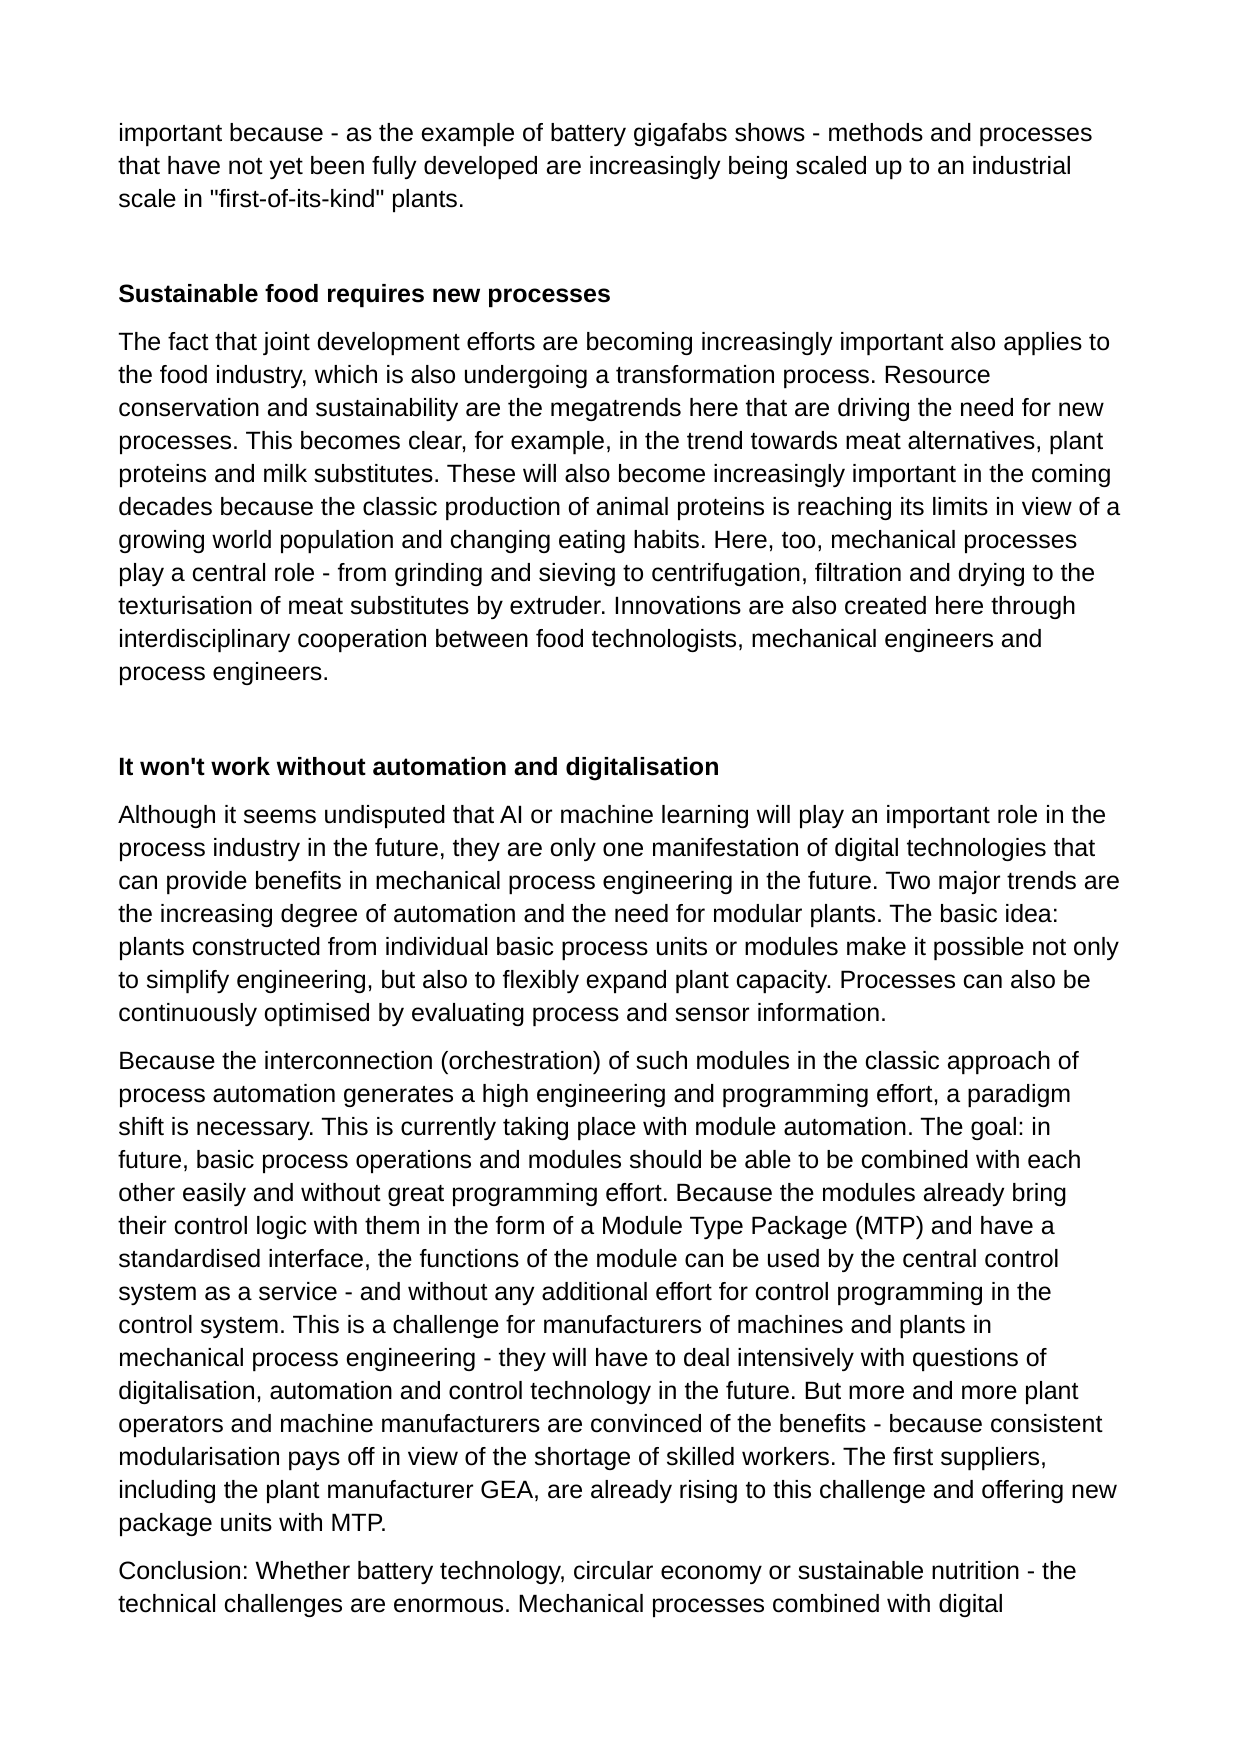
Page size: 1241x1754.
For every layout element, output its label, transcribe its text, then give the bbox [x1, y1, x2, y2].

text The fact that joint development efforts are becoming increasingly important also applies to the food industry, which is also undergoing a transformation process. Resource conservation and sustainability are the megatrends here that are driving the need for new processes. This becomes clear, for example, in the trend towards meat alternatives, plant proteins and milk substitutes. These will also become increasingly important in the coming decades because the classic production of animal proteins is reaching its limits in view of a growing world population and changing eating habits. Here, too, mechanical processes play a central role - from grinding and sieving to centrifugation, filtration and drying to the texturisation of meat substitutes by extruder. Innovations are also created here through interdisciplinary cooperation between food technologists, mechanical engineers and process engineers. [118, 327, 1122, 686]
text Sustainable food requires new processes [118, 279, 1122, 308]
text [118, 118, 1122, 213]
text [118, 1556, 1122, 1617]
text Because the interconnection (orchestration) of such modules in the classic approach of process automation generates a high engineering and programming effort, a paradigm shift is necessary. This is currently taking place with module automation. The goal: in future, basic process operations and modules should be able to be combined with each other easily and without great programming effort. Because the modules already bring their control logic with them in the form of a Module Type Package (MTP) and have a standardised interface, the functions of the module can be used by the central control system as a service - and without any additional effort for control programming in the control system. This is a challenge for manufacturers of machines and plants in mechanical process engineering - they will have to deal intensively with questions of digitalisation, automation and control technology in the future. But more and more plant operators and machine manufacturers are convinced of the benefits - because consistent modularisation pays off in view of the shortage of skilled workers. The first suppliers, including the plant manufacturer GEA, are already rising to this challenge and offering new package units with MTP. [118, 1046, 1122, 1537]
text It won't work without automation and digitalisation [118, 752, 1122, 781]
text Although it seems undisputed that AI or machine learning will play an important role in the process industry in the future, they are only one manifestation of digital technologies that can provide benefits in mechanical process engineering in the future. Two major trends are the increasing degree of automation and the need for modular plants. The basic idea: plants constructed from individual basic process units or modules make it possible not only to simplify engineering, but also to flexibly expand plant capacity. Processes can also be continuously optimised by evaluating process and sensor information. [118, 800, 1122, 1027]
